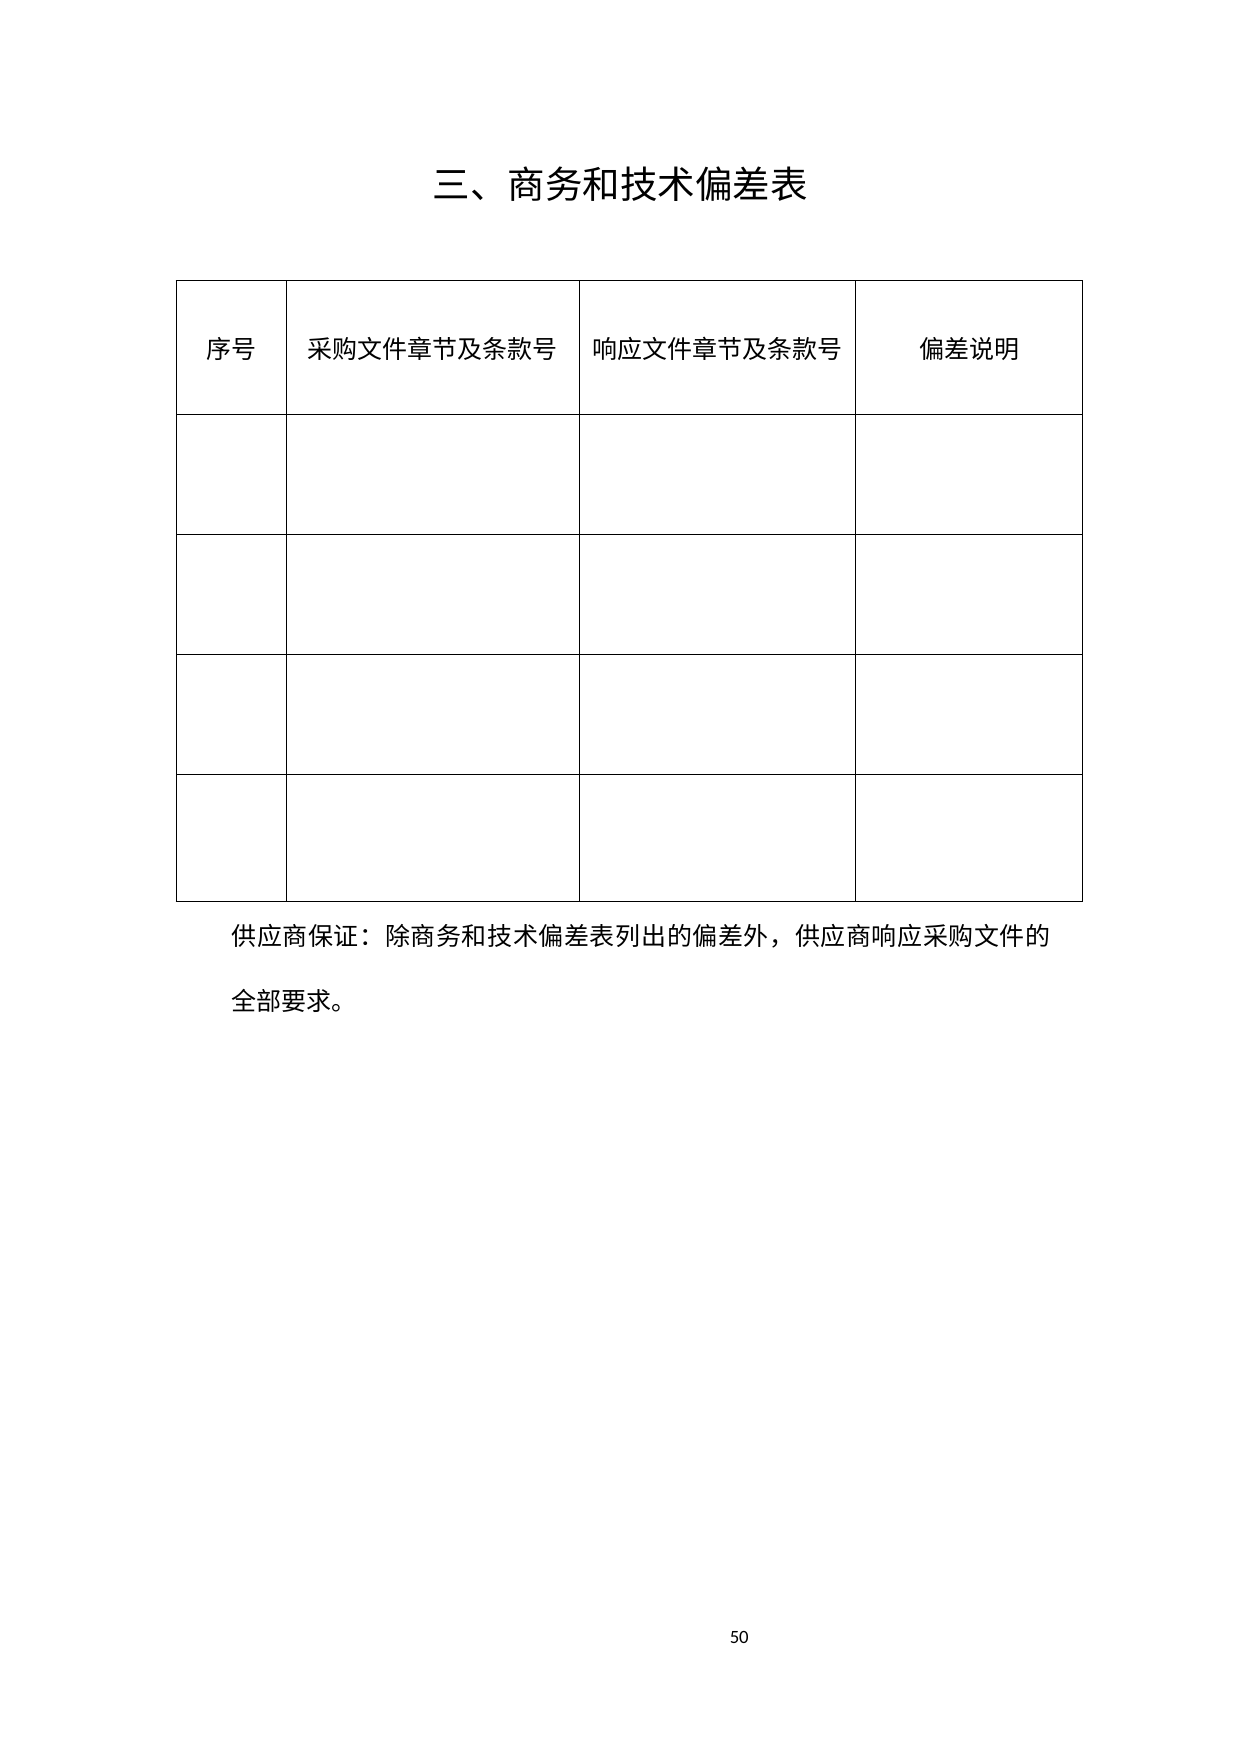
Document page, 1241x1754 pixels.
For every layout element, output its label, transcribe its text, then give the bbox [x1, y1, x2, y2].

table_cell [177, 535, 286, 654]
table_header 序号 [177, 281, 286, 414]
table_header 偏差说明 [856, 281, 1082, 414]
table_header 响应文件章节及条款号 [580, 281, 855, 414]
table_cell [287, 535, 579, 654]
table_cell [580, 535, 855, 654]
table_cell [177, 775, 286, 901]
table_cell [580, 655, 855, 774]
text 三、商务和技术偏差表 [187, 150, 1053, 215]
text 供应商保证：除商务和技术偏差表列出的偏差外，供应商响应采购文件的全部要求。 [231, 902, 1053, 1032]
table_cell [287, 415, 579, 534]
table_cell [856, 655, 1082, 774]
table_header 采购文件章节及条款号 [287, 281, 579, 414]
table_cell [580, 415, 855, 534]
table_cell [287, 775, 579, 901]
table_cell [177, 415, 286, 534]
table_cell [287, 655, 579, 774]
table_cell [856, 415, 1082, 534]
table_cell [856, 775, 1082, 901]
table_cell [580, 775, 855, 901]
table_cell [177, 655, 286, 774]
table_cell [856, 535, 1082, 654]
